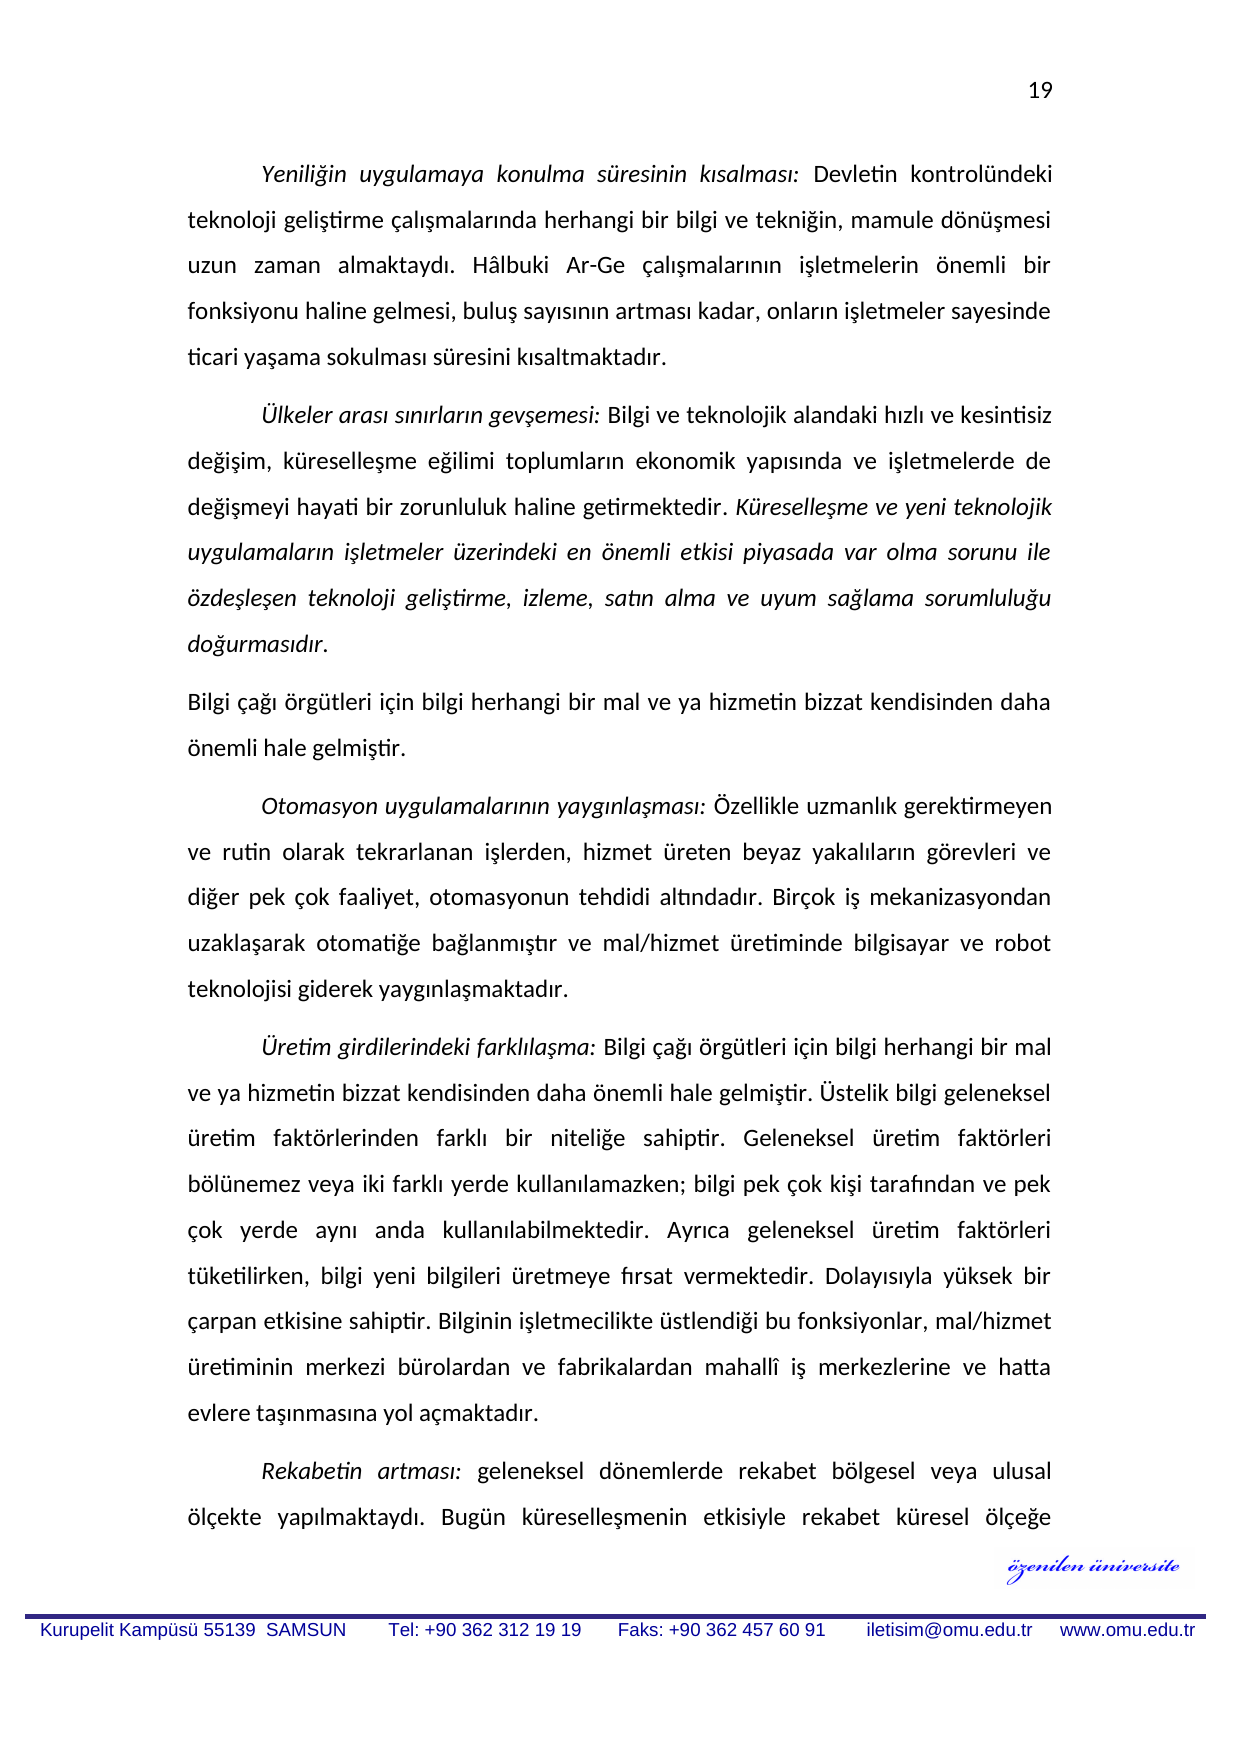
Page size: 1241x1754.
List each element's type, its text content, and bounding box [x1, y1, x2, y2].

text Bilgi çağı örgütleri için bilgi herhangi bir mal ve ya hizmetin bizzat kendisinden daha önemli hale gelmiştir. [187, 686, 1053, 762]
text Üretim girdilerindeki farklılaşma: Bilgi çağı örgütleri için bilgi herhangi bir mal ve ya hizmetin bizzat kendisinden daha önemli hale gelmiştir. Üstelik bilgi geleneksel üretim faktörlerinden farklı bir niteliğe sahiptir. Geleneksel üretim faktörleri bölünemez veya iki farklı yerde kullanılamazken; bilgi pek çok kişi tarafından ve pek çok yerde aynı anda kullanılabilmektedir. Ayrıca geleneksel üretim faktörleri tüketilirken, bilgi yeni bilgileri üretmeye fırsat vermektedir. Dolayısıyla yüksek bir çarpan etkisine sahiptir. Bilginin işletmecilikte üstlendiği bu fonksiyonlar, mal/hizmet üretiminin merkezi bürolardan ve fabrikalardan mahallî iş merkezlerine ve hatta evlere taşınmasına yol açmaktadır. [187, 1031, 1053, 1427]
text Yeniliğin uygulamaya konulma süresinin kısalması: Devletin kontrolündeki teknoloji geliştirme çalışmalarında herhangi bir bilgi ve tekniğin, mamule dönüşmesi uzun zaman almaktaydı. Hâlbuki Ar-Ge çalışmalarının işletmelerin önemli bir fonksiyonu haline gelmesi, buluş sayısının artması kadar, onların işletmeler sayesinde ticari yaşama sokulması süresini kısaltmaktadır. [187, 158, 1053, 371]
picture [993, 1547, 1196, 1589]
text Otomasyon uygulamalarının yaygınlaşması: Özellikle uzmanlık gerektirmeyen ve rutin olarak tekrarlanan işlerden, hizmet üreten beyaz yakalıların görevleri ve diğer pek çok faaliyet, otomasyonun tehdidi altındadır. Birçok iş mekanizasyondan uzaklaşarak otomatiğe bağlanmıştır ve mal/hizmet üretiminde bilgisayar ve robot teknolojisi giderek yaygınlaşmaktadır. [187, 790, 1053, 1003]
text Ülkeler arası sınırların gevşemesi: Bilgi ve teknolojik alandaki hızlı ve kesintisiz değişim, küreselleşme eğilimi toplumların ekonomik yapısında ve işletmelerde de değişmeyi hayati bir zorunluluk haline getirmektedir. Küreselleşme ve yeni teknolojik uygulamaların işletmeler üzerindeki en önemli etkisi piyasada var olma sorunu ile özdeşleşen teknoloji geliştirme, izleme, satın alma ve uyum sağlama sorumluluğu doğurmasıdır. [187, 399, 1053, 658]
